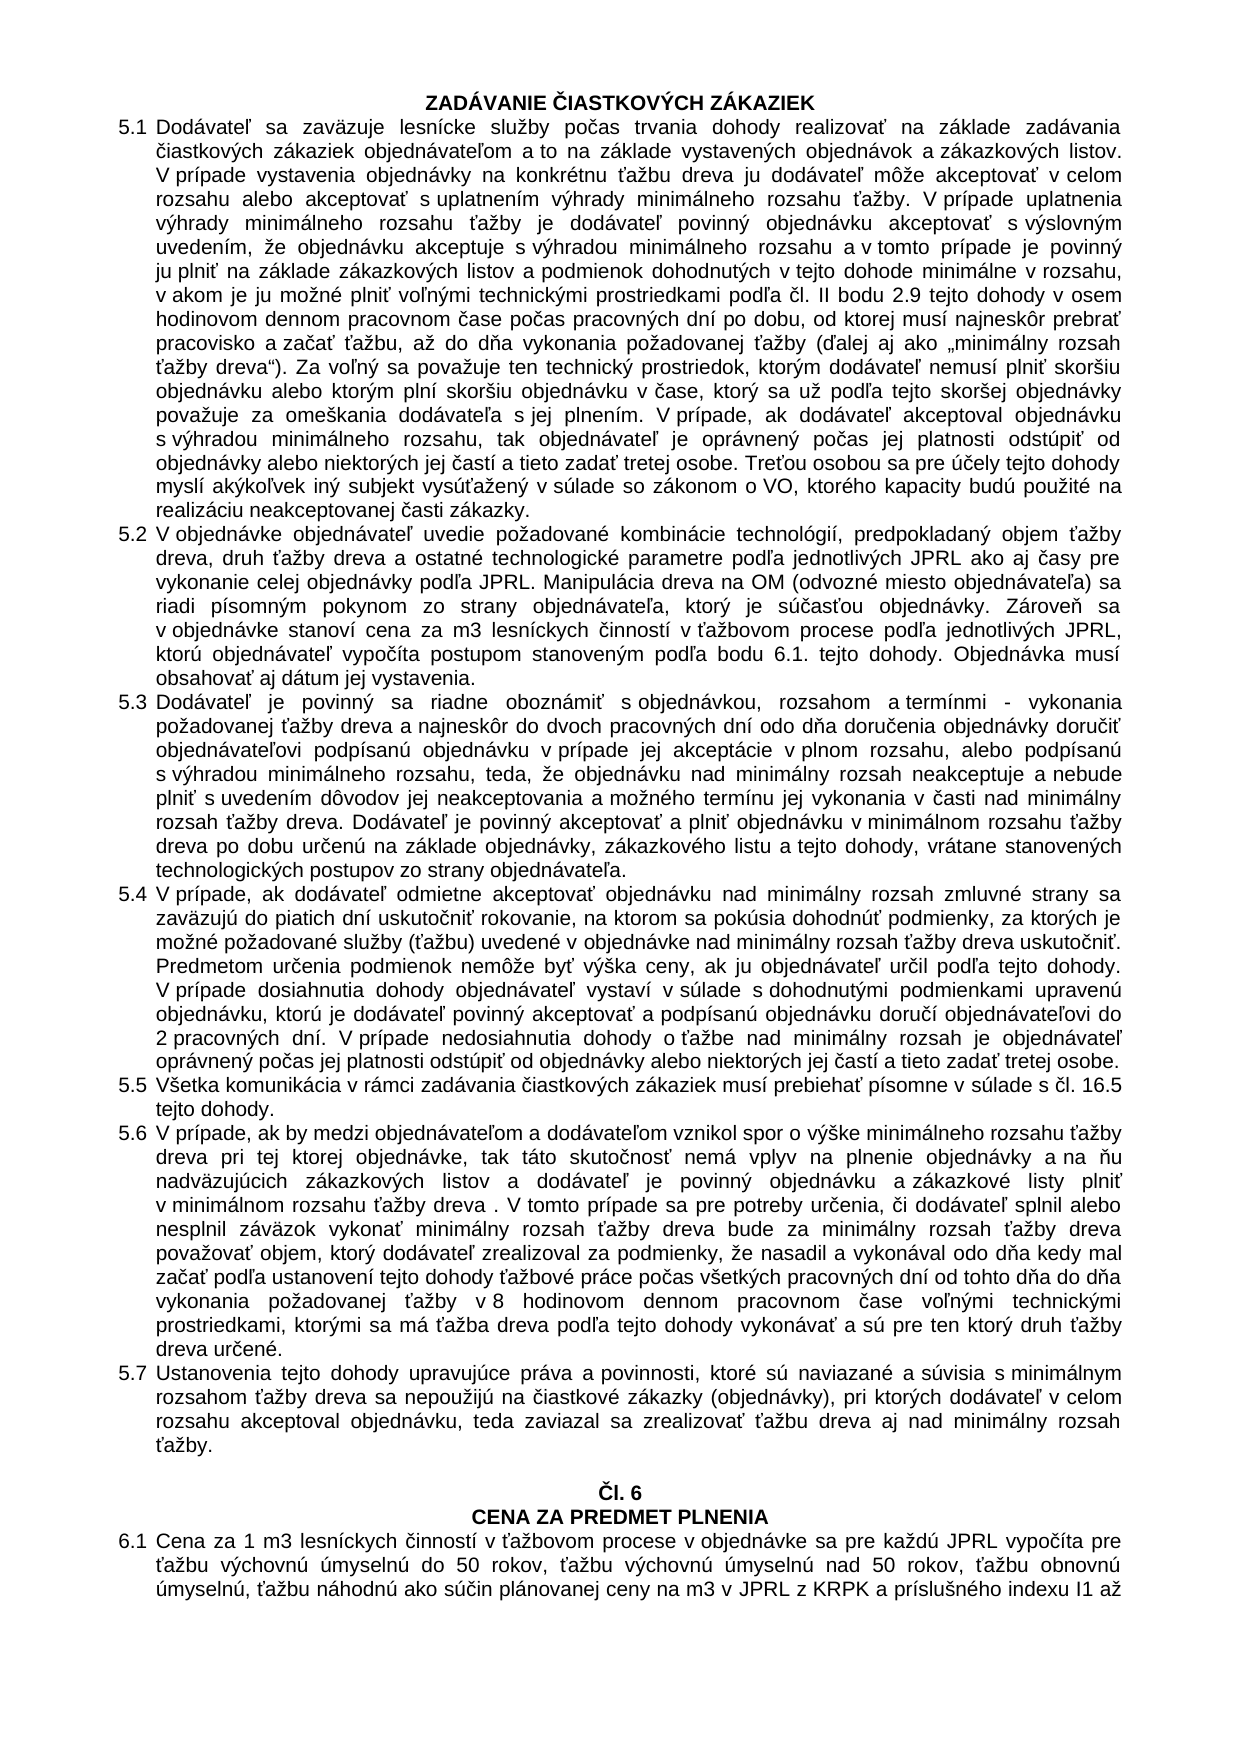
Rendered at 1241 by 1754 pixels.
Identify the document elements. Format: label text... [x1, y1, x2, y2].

list Dodávateľ sa zaväzuje lesnícke služby počas trvania dohody realizovať na základe zadávania čiastkových zákaziek objednávateľom a to na základe vystavených objednávok a zákazkových listov. V prípade vystavenia objednávky na konkrétnu ťažbu dreva ju dodávateľ môže akceptovať v celom rozsahu alebo akceptovať s uplatnením výhrady minimálneho rozsahu ťažby. V prípade uplatnenia výhrady minimálneho rozsahu ťažby je dodávateľ povinný objednávku akceptovať s výslovným uvedením, že objednávku akceptuje s výhradou minimálneho rozsahu a v tomto prípade je povinný ju plniť na základe zákazkových listov a podmienok dohodnutých v tejto dohode minimálne v rozsahu, v akom je ju možné plniť voľnými technickými prostriedkami podľa čl. II bodu 2.9 tejto dohody v osem hodinovom dennom pracovnom čase počas pracovných dní po dobu, od ktorej musí najneskôr prebrať pracovisko a začať ťažbu, až do dňa vykonania požadovanej ťažby (ďalej aj ako „minimálny rozsah ťažby dreva“). Za voľný sa považuje ten technický prostriedok, ktorým dodávateľ nemusí plniť skoršiu objednávku alebo ktorým plní skoršiu objednávku v čase, ktorý sa už podľa tejto skoršej objednávky považuje za omeškania dodávateľa s jej plnením. V prípade, ak dodávateľ akceptoval objednávku s výhradou minimálneho rozsahu, tak objednávateľ je oprávnený počas jej platnosti odstúpiť od objednávky alebo niektorých jej častí a tieto zadať tretej osobe. Treťou osobou sa pre účely tejto dohody myslí akýkoľvek iný subjekt vysúťažený v súlade so zákonom o VO, ktorého kapacity budú použité na realizáciu neakceptovanej časti zákazky. [118, 115, 1122, 522]
text ZADÁVANIE ČIASTKOVÝCH ZÁKAZIEK [118, 91, 1122, 115]
text CENA ZA PREDMET PLNENIA [118, 1504, 1122, 1528]
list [118, 1528, 1122, 1600]
list Dodávateľ je povinný sa riadne oboznámiť s objednávkou, rozsahom a termínmi - vykonania požadovanej ťažby dreva a najneskôr do dvoch pracovných dní odo dňa doručenia objednávky doručiť objednávateľovi podpísanú objednávku v prípade jej akceptácie v plnom rozsahu, alebo podpísanú s výhradou minimálneho rozsahu, teda, že objednávku nad minimálny rozsah neakceptuje a nebude plniť s uvedením dôvodov jej neakceptovania a možného termínu jej vykonania v časti nad minimálny rozsah ťažby dreva. Dodávateľ je povinný akceptovať a plniť objednávku v minimálnom rozsahu ťažby dreva po dobu určenú na základe objednávky, zákazkového listu a tejto dohody, vrátane stanovených technologických postupov zo strany objednávateľa. [118, 690, 1122, 882]
list V prípade, ak by medzi objednávateľom a dodávateľom vznikol spor o výške minimálneho rozsahu ťažby dreva pri tej ktorej objednávke, tak táto skutočnosť nemá vplyv na plnenie objednávky a na ňu nadväzujúcich zákazkových listov a dodávateľ je povinný objednávku a zákazkové listy plniť v minimálnom rozsahu ťažby dreva . V tomto prípade sa pre potreby určenia, či dodávateľ splnil alebo nesplnil záväzok vykonať minimálny rozsah ťažby dreva bude za minimálny rozsah ťažby dreva považovať objem, ktorý dodávateľ zrealizoval za podmienky, že nasadil a vykonával odo dňa kedy mal začať podľa ustanovení tejto dohody ťažbové práce počas všetkých pracovných dní od tohto dňa do dňa vykonania požadovanej ťažby v 8 hodinovom dennom pracovnom čase voľnými technickými prostriedkami, ktorými sa má ťažba dreva podľa tejto dohody vykonávať a sú pre ten ktorý druh ťažby dreva určené. [118, 1121, 1122, 1361]
text Čl. 6 [118, 1481, 1122, 1504]
list Všetka komunikácia v rámci zadávania čiastkových zákaziek musí prebiehať písomne v súlade s čl. 16.5 tejto dohody. [118, 1073, 1122, 1121]
list Ustanovenia tejto dohody upravujúce práva a povinnosti, ktoré sú naviazané a súvisia s minimálnym rozsahom ťažby dreva sa nepoužijú na čiastkové zákazky (objednávky), pri ktorých dodávateľ v celom rozsahu akceptoval objednávku, teda zaviazal sa zrealizovať ťažbu dreva aj nad minimálny rozsah ťažby. [118, 1361, 1122, 1457]
list V prípade, ak dodávateľ odmietne akceptovať objednávku nad minimálny rozsah zmluvné strany sa zaväzujú do piatich dní uskutočniť rokovanie, na ktorom sa pokúsia dohodnúť podmienky, za ktorých je možné požadované služby (ťažbu) uvedené v objednávke nad minimálny rozsah ťažby dreva uskutočniť. Predmetom určenia podmienok nemôže byť výška ceny, ak ju objednávateľ určil podľa tejto dohody. V prípade dosiahnutia dohody objednávateľ vystaví v súlade s dohodnutými podmienkami upravenú objednávku, ktorú je dodávateľ povinný akceptovať a podpísanú objednávku doručí objednávateľovi do 2 pracovných dní. V prípade nedosiahnutia dohody o ťažbe nad minimálny rozsah je objednávateľ oprávnený počas jej platnosti odstúpiť od objednávky alebo niektorých jej častí a tieto zadať tretej osobe. [118, 882, 1122, 1073]
list V objednávke objednávateľ uvedie požadované kombinácie technológií, predpokladaný objem ťažby dreva, druh ťažby dreva a ostatné technologické parametre podľa jednotlivých JPRL ako aj časy pre vykonanie celej objednávky podľa JPRL. Manipulácia dreva na OM (odvozné miesto objednávateľa) sa riadi písomným pokynom zo strany objednávateľa, ktorý je súčasťou objednávky. Zároveň sa v objednávke stanoví cena za m3 lesníckych činností v ťažbovom procese podľa jednotlivých JPRL, ktorú objednávateľ vypočíta postupom stanoveným podľa bodu 6.1. tejto dohody. Objednávka musí obsahovať aj dátum jej vystavenia. [118, 522, 1122, 690]
